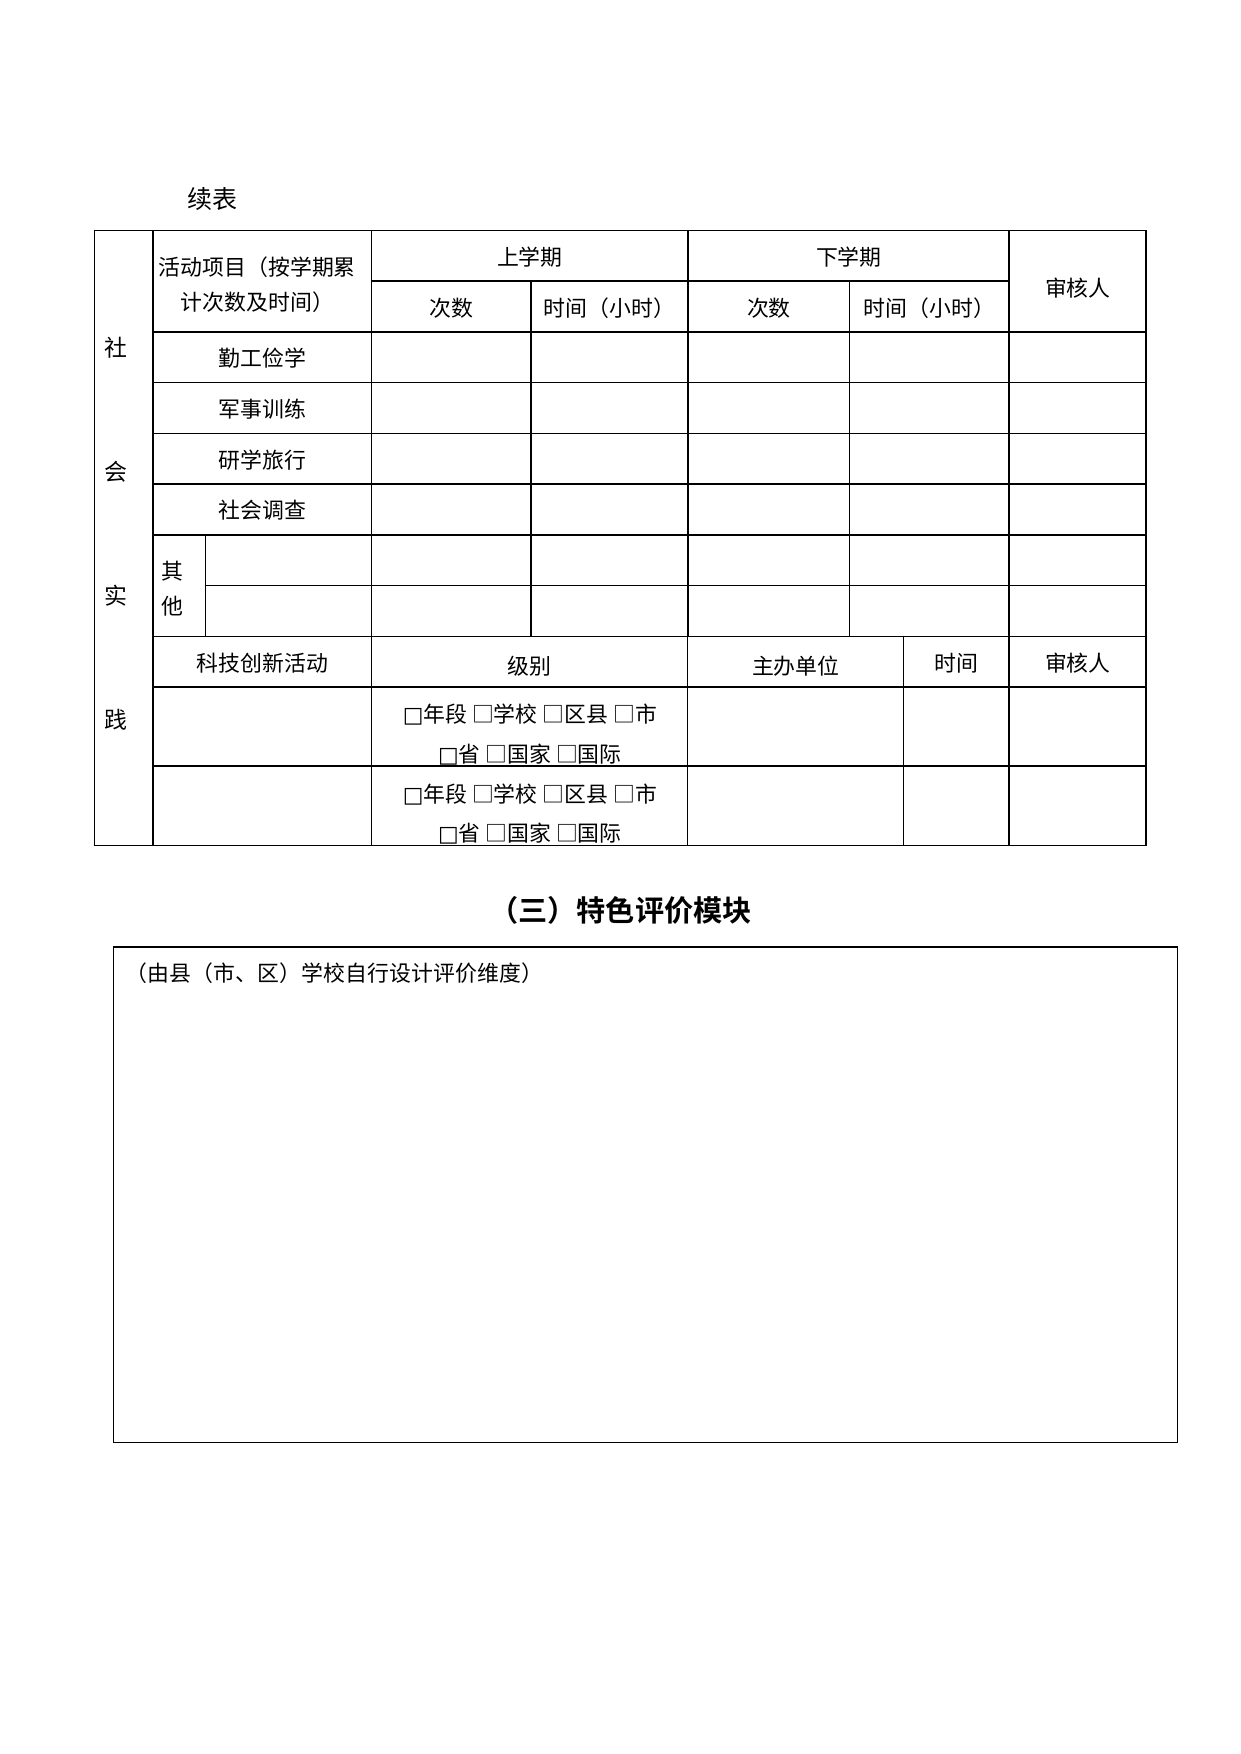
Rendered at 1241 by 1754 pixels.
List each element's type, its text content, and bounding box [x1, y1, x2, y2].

table_cell [372, 383, 530, 433]
table_cell [689, 536, 849, 585]
table_cell □年段 □学校 □区县 □市 □省 □国家 □国际 [372, 767, 687, 844]
text （三）特色评价模块 [187, 888, 1053, 930]
table_cell 时间 [904, 637, 1008, 686]
table_cell [1010, 586, 1145, 636]
table_cell [1010, 485, 1145, 534]
table_cell [372, 434, 530, 483]
table_cell □年段 □学校 □区县 □市 □省 □国家 □国际 [372, 688, 687, 765]
table_cell [1010, 536, 1145, 585]
table_cell [532, 586, 687, 636]
table_header 下学期 [689, 231, 1008, 280]
table_cell [1010, 434, 1145, 483]
table_cell [688, 688, 903, 765]
table_cell 军事训练 [154, 383, 371, 433]
table_cell [689, 434, 849, 483]
table_cell [372, 536, 530, 585]
table_cell 科技创新活动 [154, 637, 371, 686]
table_cell [689, 333, 849, 382]
table_cell 审核人 [1010, 637, 1145, 686]
table_cell [532, 485, 687, 534]
table_cell [532, 383, 687, 433]
table_cell [532, 536, 687, 585]
table_cell [689, 485, 849, 534]
table_cell [850, 485, 1008, 534]
table_cell 社会调查 [154, 485, 371, 534]
table_cell [372, 586, 530, 636]
table_cell [372, 485, 530, 534]
table_cell [1010, 688, 1145, 765]
table_cell [532, 333, 687, 382]
table_cell [1010, 383, 1145, 433]
table_cell [688, 767, 903, 844]
table_cell [850, 586, 1008, 636]
table_header （由县（市、区）学校自行设计评价维度） [114, 948, 1177, 1442]
table_cell [850, 434, 1008, 483]
table_header 审核人 [1010, 231, 1145, 331]
table_cell [206, 586, 371, 636]
table_cell 次数 [689, 282, 849, 331]
table_cell [904, 688, 1008, 765]
table_cell [206, 536, 371, 585]
table_cell [1010, 767, 1145, 844]
table_cell [154, 688, 371, 765]
table_cell 研学旅行 [154, 434, 371, 483]
table_cell 次数 [372, 282, 530, 331]
table_cell [532, 434, 687, 483]
table_cell [372, 333, 530, 382]
table_cell [1010, 333, 1145, 382]
table_header 社 会 实 践 [95, 231, 152, 844]
table_cell [154, 767, 371, 844]
text 续表 [187, 165, 1053, 230]
table_cell [689, 383, 849, 433]
table_cell [904, 767, 1008, 844]
table_cell 其 他 [154, 536, 205, 636]
table_cell [689, 586, 849, 636]
table_cell [850, 333, 1008, 382]
table_cell 级别 [372, 637, 687, 686]
table_cell 时间（小时） [532, 282, 687, 331]
table_cell [850, 536, 1008, 585]
table_header 上学期 [372, 231, 687, 280]
table_cell [850, 383, 1008, 433]
table_header 活动项目（按学期累 计次数及时间） [154, 231, 371, 331]
table_cell 时间（小时） [850, 282, 1008, 331]
table_cell 主办单位 [688, 637, 903, 686]
table_cell 勤工俭学 [154, 333, 371, 382]
